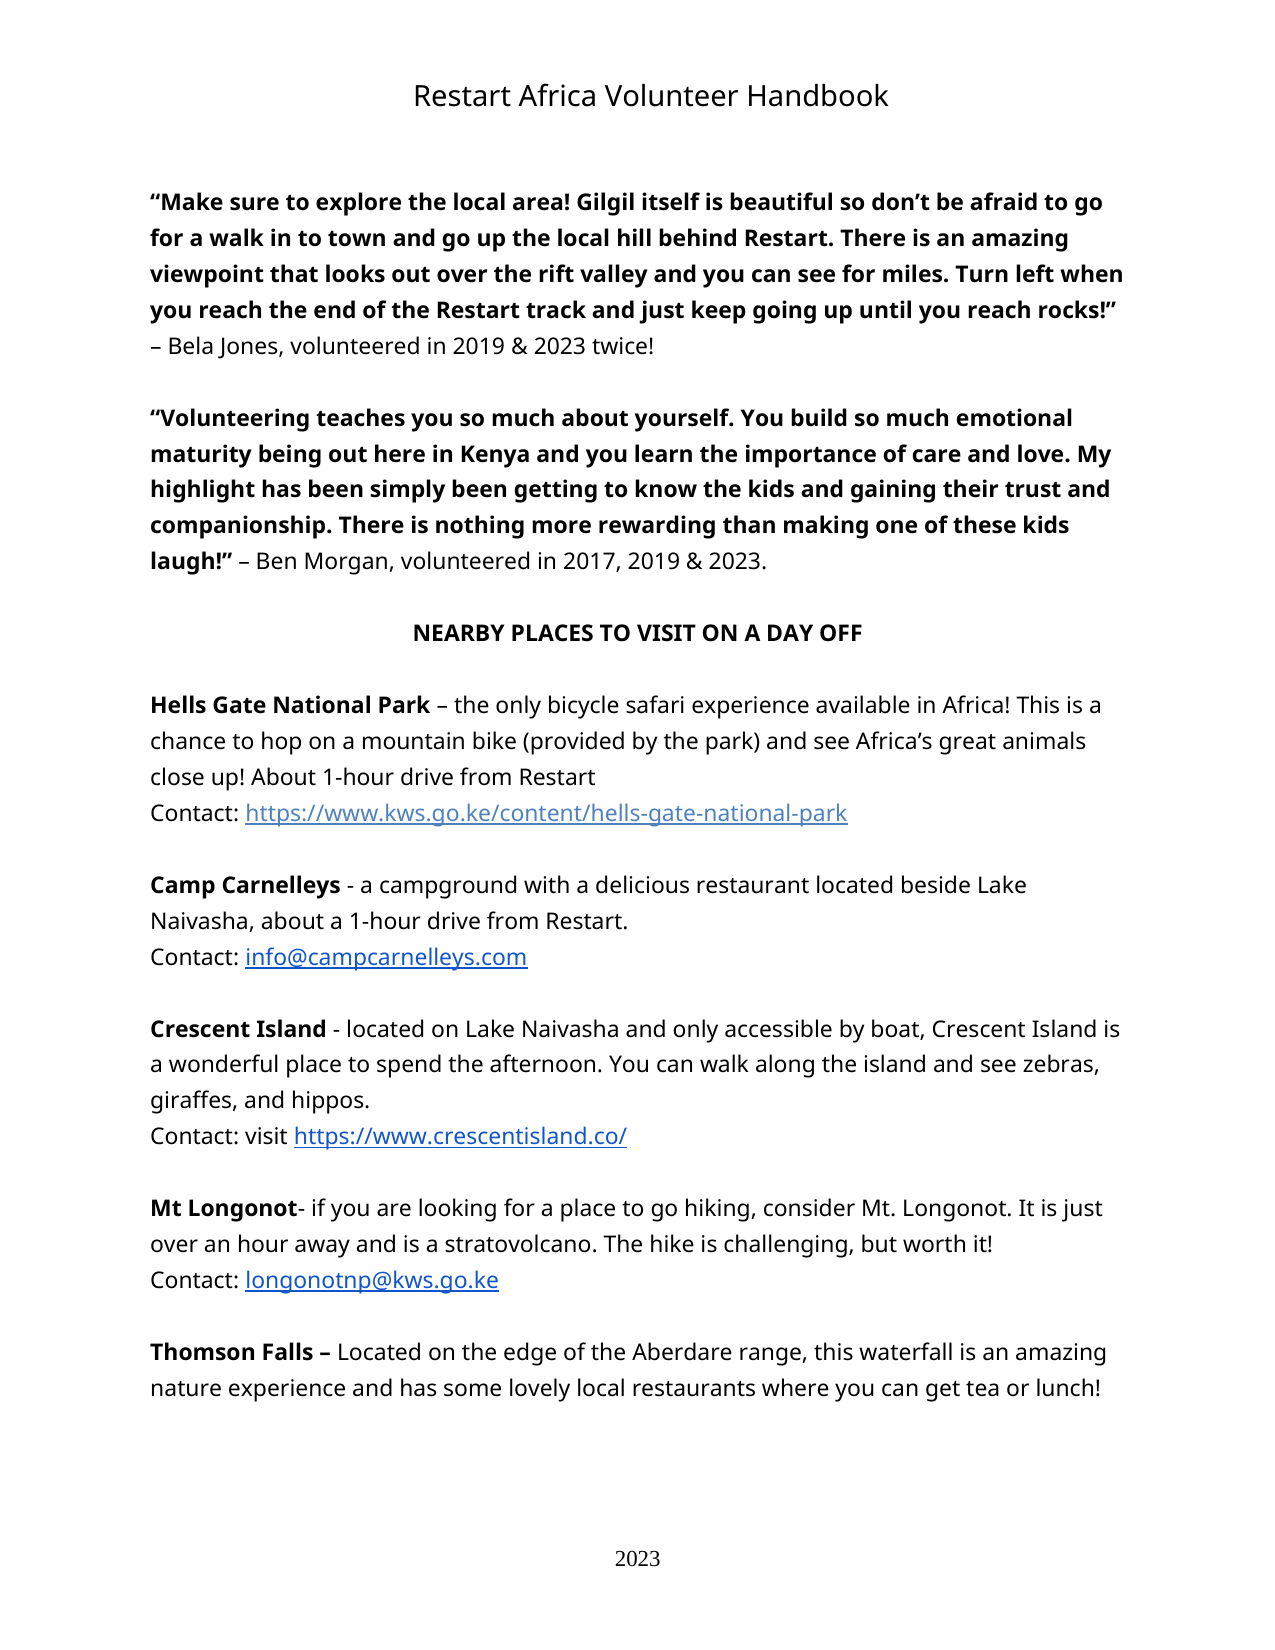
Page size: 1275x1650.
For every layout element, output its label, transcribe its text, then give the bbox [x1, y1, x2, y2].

text Contact: https://www.kws.go.ke/content/hells-gate-national-park [150, 797, 1125, 828]
text “Volunteering teaches you so much about yourself. You build so much emotional maturity being out here in Kenya and you learn the importance of care and love. My highlight has been simply been getting to know the kids and gaining their trust and companionship. There is nothing more rewarding than making one of these kids laugh!” – Ben Morgan, volunteered in 2017, 2019 & 2023. [150, 402, 1125, 577]
text Mt Longonot- if you are looking for a place to go hiking, consider Mt. Longonot. It is just over an hour away and is a stratovolcano. The hike is challenging, but worth it! [150, 1192, 1125, 1259]
text Contact: info@campcarnelleys.com [150, 941, 1125, 972]
text Thomson Falls – Located on the edge of the Aberdare range, this waterfall is an amazing nature experience and has some lovely local restaurants where you can get tea or lunch! [150, 1336, 1125, 1403]
text Camp Carnelleys - a campground with a delicious restaurant located beside Lake Naivasha, about a 1-hour drive from Restart. [150, 869, 1125, 936]
text “Make sure to explore the local area! Gilgil itself is beautiful so don’t be afraid to go for a walk in to town and go up the local hill behind Restart. There is an amazing viewpoint that looks out over the rift valley and you can see for miles. Turn left when you reach the end of the Restart track and just keep going up until you reach rocks!” – Bela Jones, volunteered in 2019 & 2023 twice! [150, 186, 1125, 361]
text Contact: visit https://www.crescentisland.co/ [150, 1120, 1125, 1152]
text Contact: longonotnp@kws.go.ke [150, 1264, 1125, 1295]
text Crescent Island - located on Lake Naivasha and only accessible by boat, Crescent Island is a wonderful place to spend the afternoon. You can walk along the island and see zebras, giraffes, and hippos. [150, 1012, 1125, 1116]
text Hells Gate National Park – the only bicycle safari experience available in Africa! This is a chance to hop on a mountain bike (provided by the park) and see Africa’s great animals close up! About 1-hour drive from Restart [150, 689, 1125, 792]
text NEARBY PLACES TO VISIT ON A DAY OFF [150, 617, 1125, 648]
